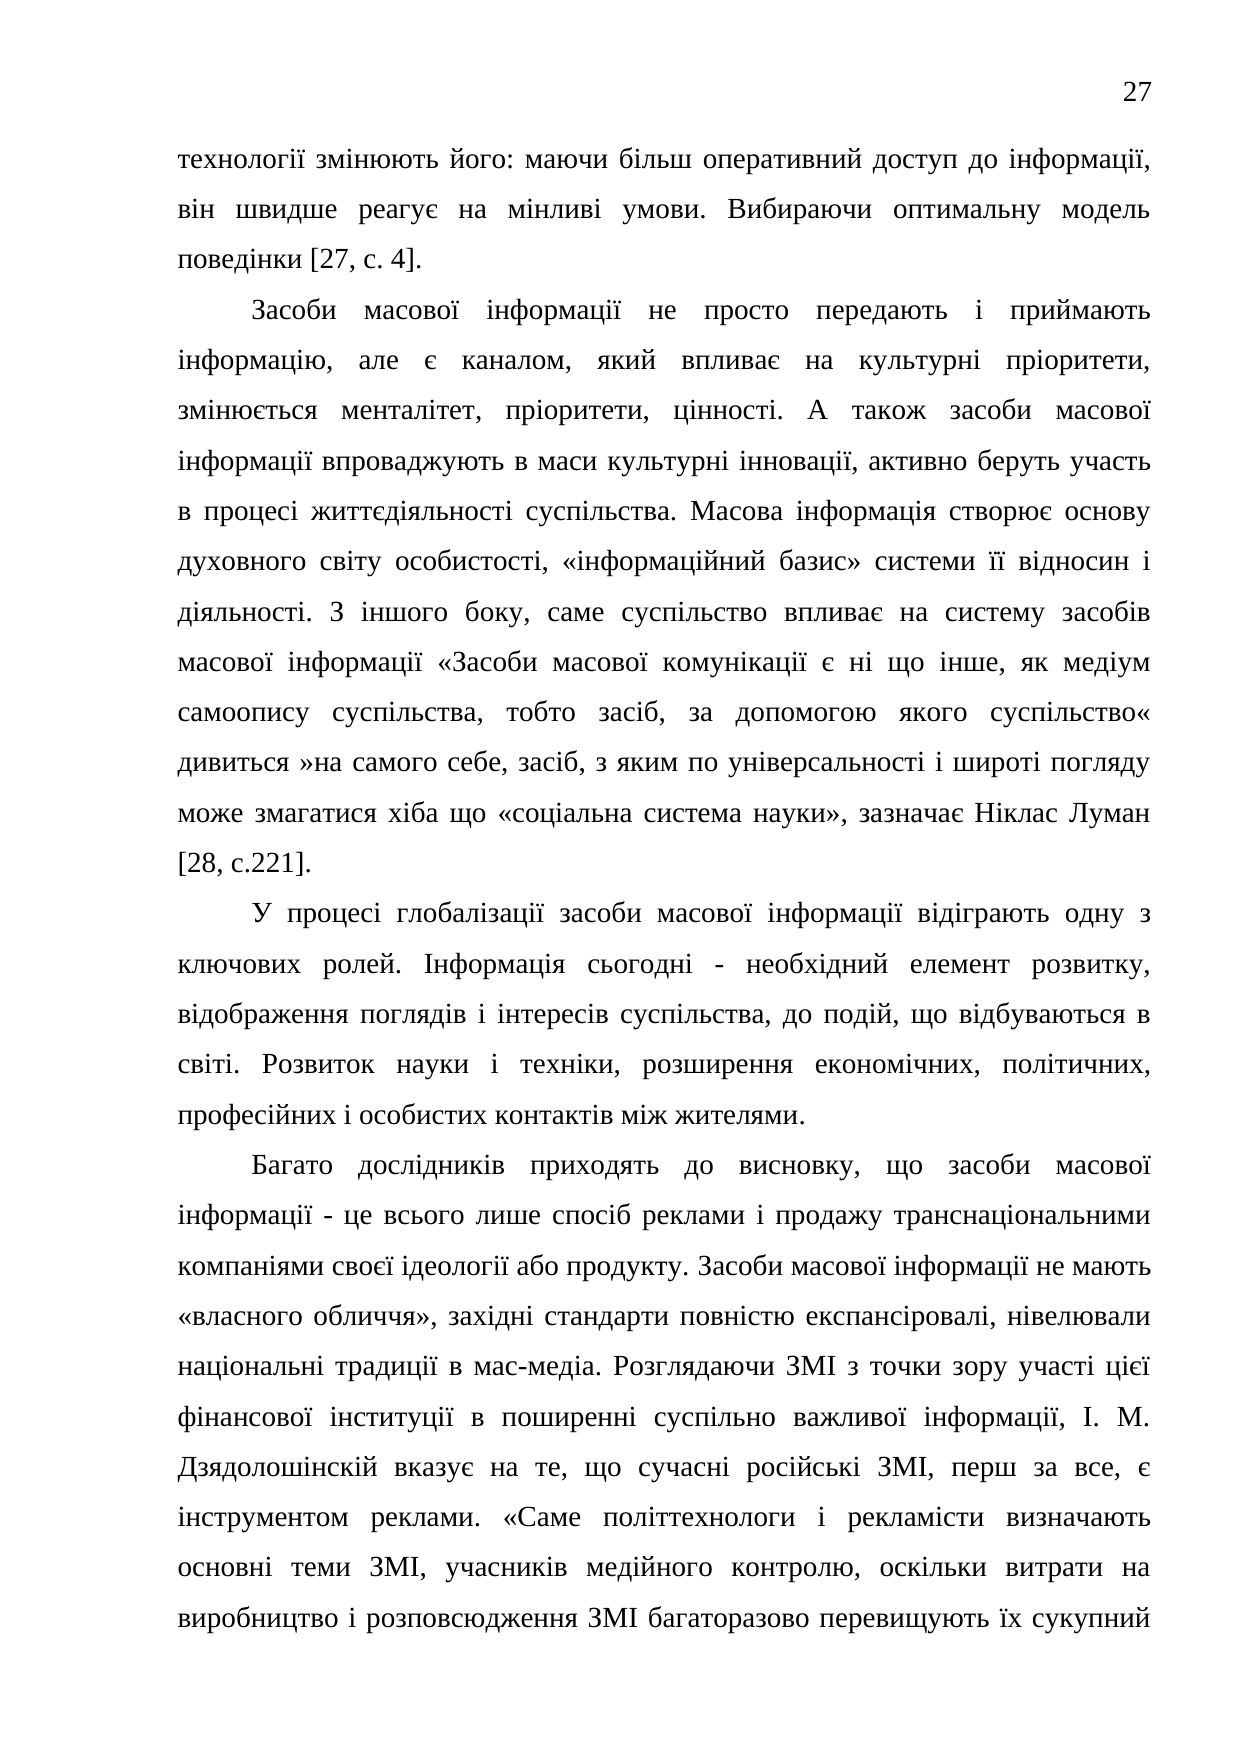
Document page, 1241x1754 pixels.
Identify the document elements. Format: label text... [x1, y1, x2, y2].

text Засоби масової інформації не просто передають і приймають інформацію, але є каналом, який впливає на культурні пріоритети, змінюється менталітет, пріоритети, цінності. А також засоби масової інформації впроваджують в маси культурні інновації, активно беруть участь в процесі життєдіяльності суспільства. Масова інформація створює основу духовного світу особистості, «інформаційний базис» системи її відносин і діяльності. З іншого боку, саме суспільство впливає на систему засобів масової інформації «Засоби масової комунікації є ні що інше, як медіум самоопису суспільства, тобто засіб, за допомогою якого суспільство« дивиться »на самого себе, засіб, з яким по універсальності і широті погляду може змагатися хіба що «соціальна система науки», зазначає Ніклас Луман [28, с.221]. [177, 292, 1152, 879]
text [177, 141, 1152, 275]
text У процесі глобалізації засоби масової інформації відіграють одну з ключових ролей. Інформація сьогодні - необхідний елемент розвитку, відображення поглядів і інтересів суспільства, до подій, що відбуваються в світі. Розвиток науки і техніки, розширення економічних, політичних, професійних і особистих контактів між жителями. [177, 896, 1152, 1130]
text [177, 1147, 1152, 1633]
